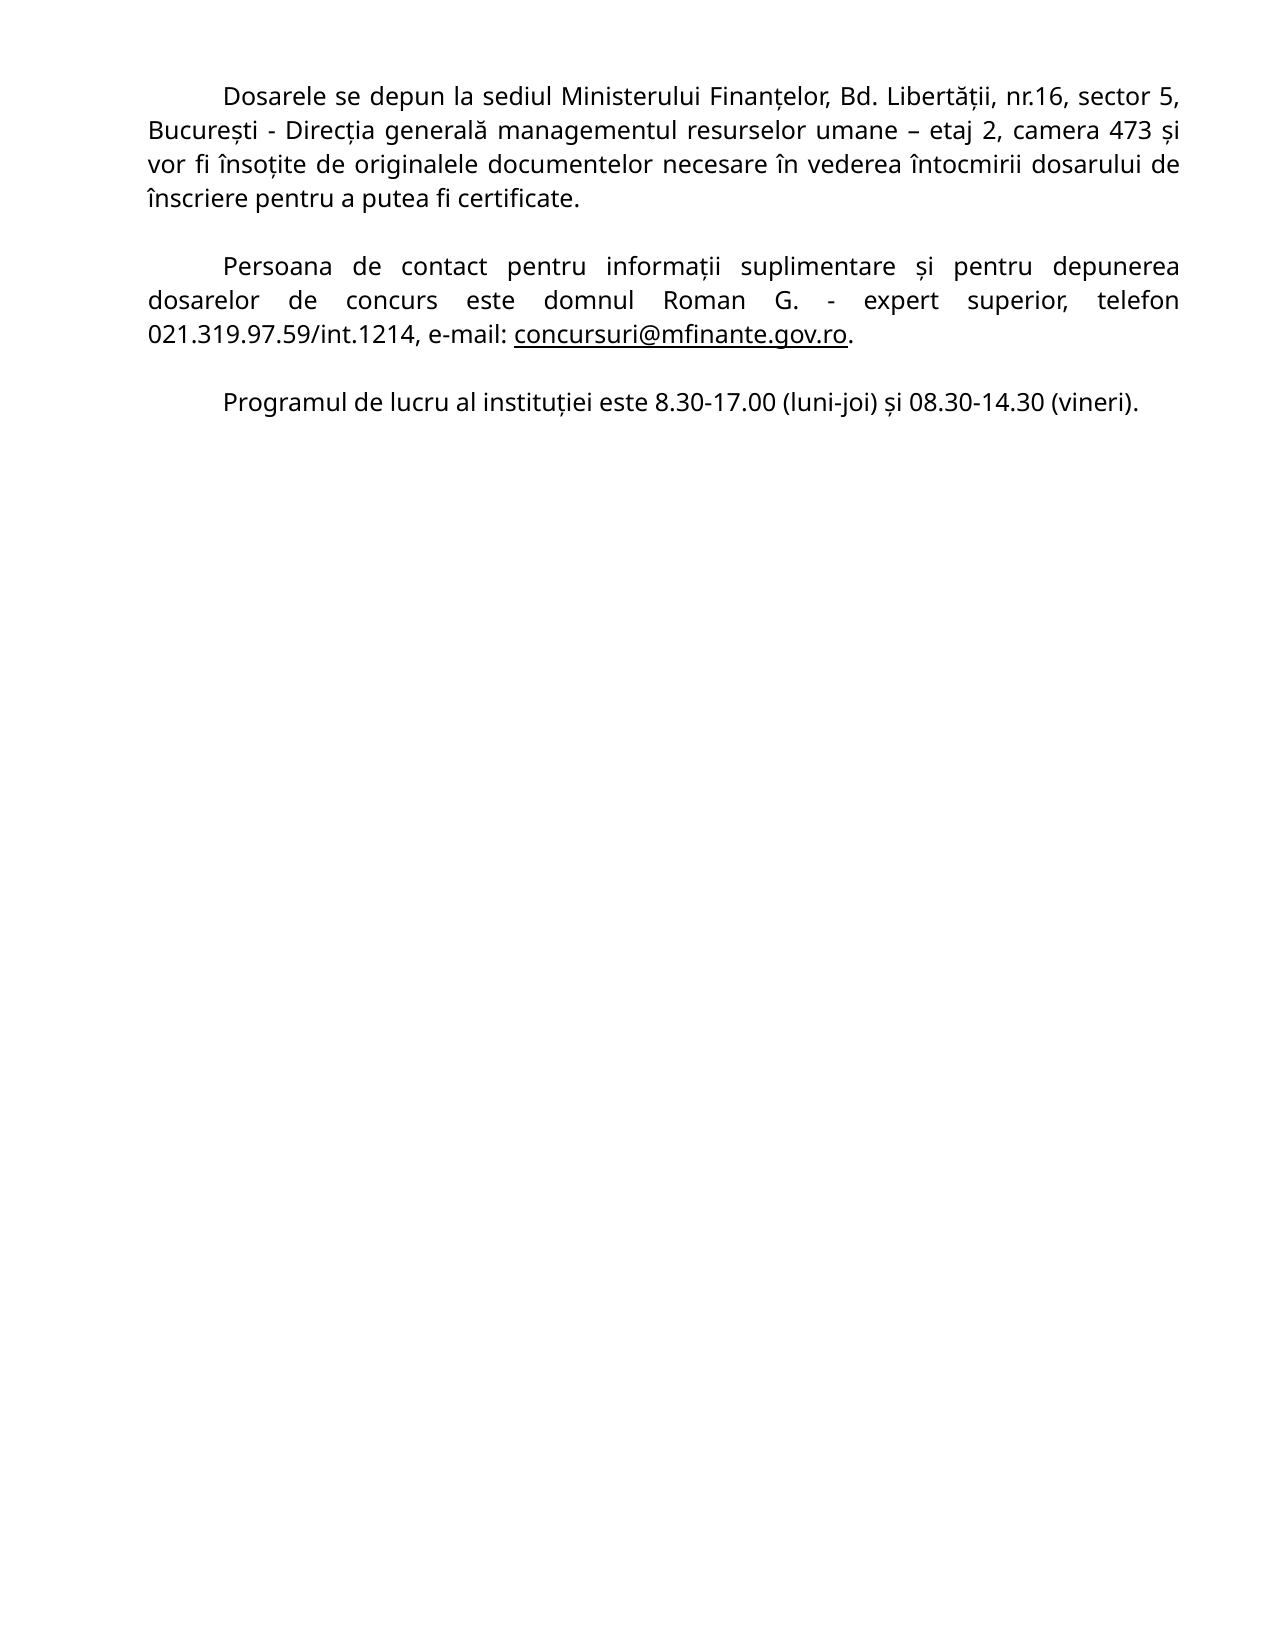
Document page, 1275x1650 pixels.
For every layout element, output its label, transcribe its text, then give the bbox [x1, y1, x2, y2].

text Persoana de contact pentru informații suplimentare și pentru depunerea dosarelor de concurs este domnul Roman G. - expert superior, telefon 021.319.97.59/int.1214, e-mail: concursuri@mfinante.gov.ro. [148, 249, 1181, 351]
text Programul de lucru al instituției este 8.30-17.00 (luni-joi) și 08.30-14.30 (vineri). [148, 385, 1181, 419]
text Dosarele se depun la sediul Ministerului Finanțelor, Bd. Libertății, nr.16, sector 5, București - Direcția generală managementul resurselor umane – etaj 2, camera 473 și vor fi însoțite de originalele documentelor necesare în vederea întocmirii dosarului de înscriere pentru a putea fi certificate. [148, 78, 1181, 215]
